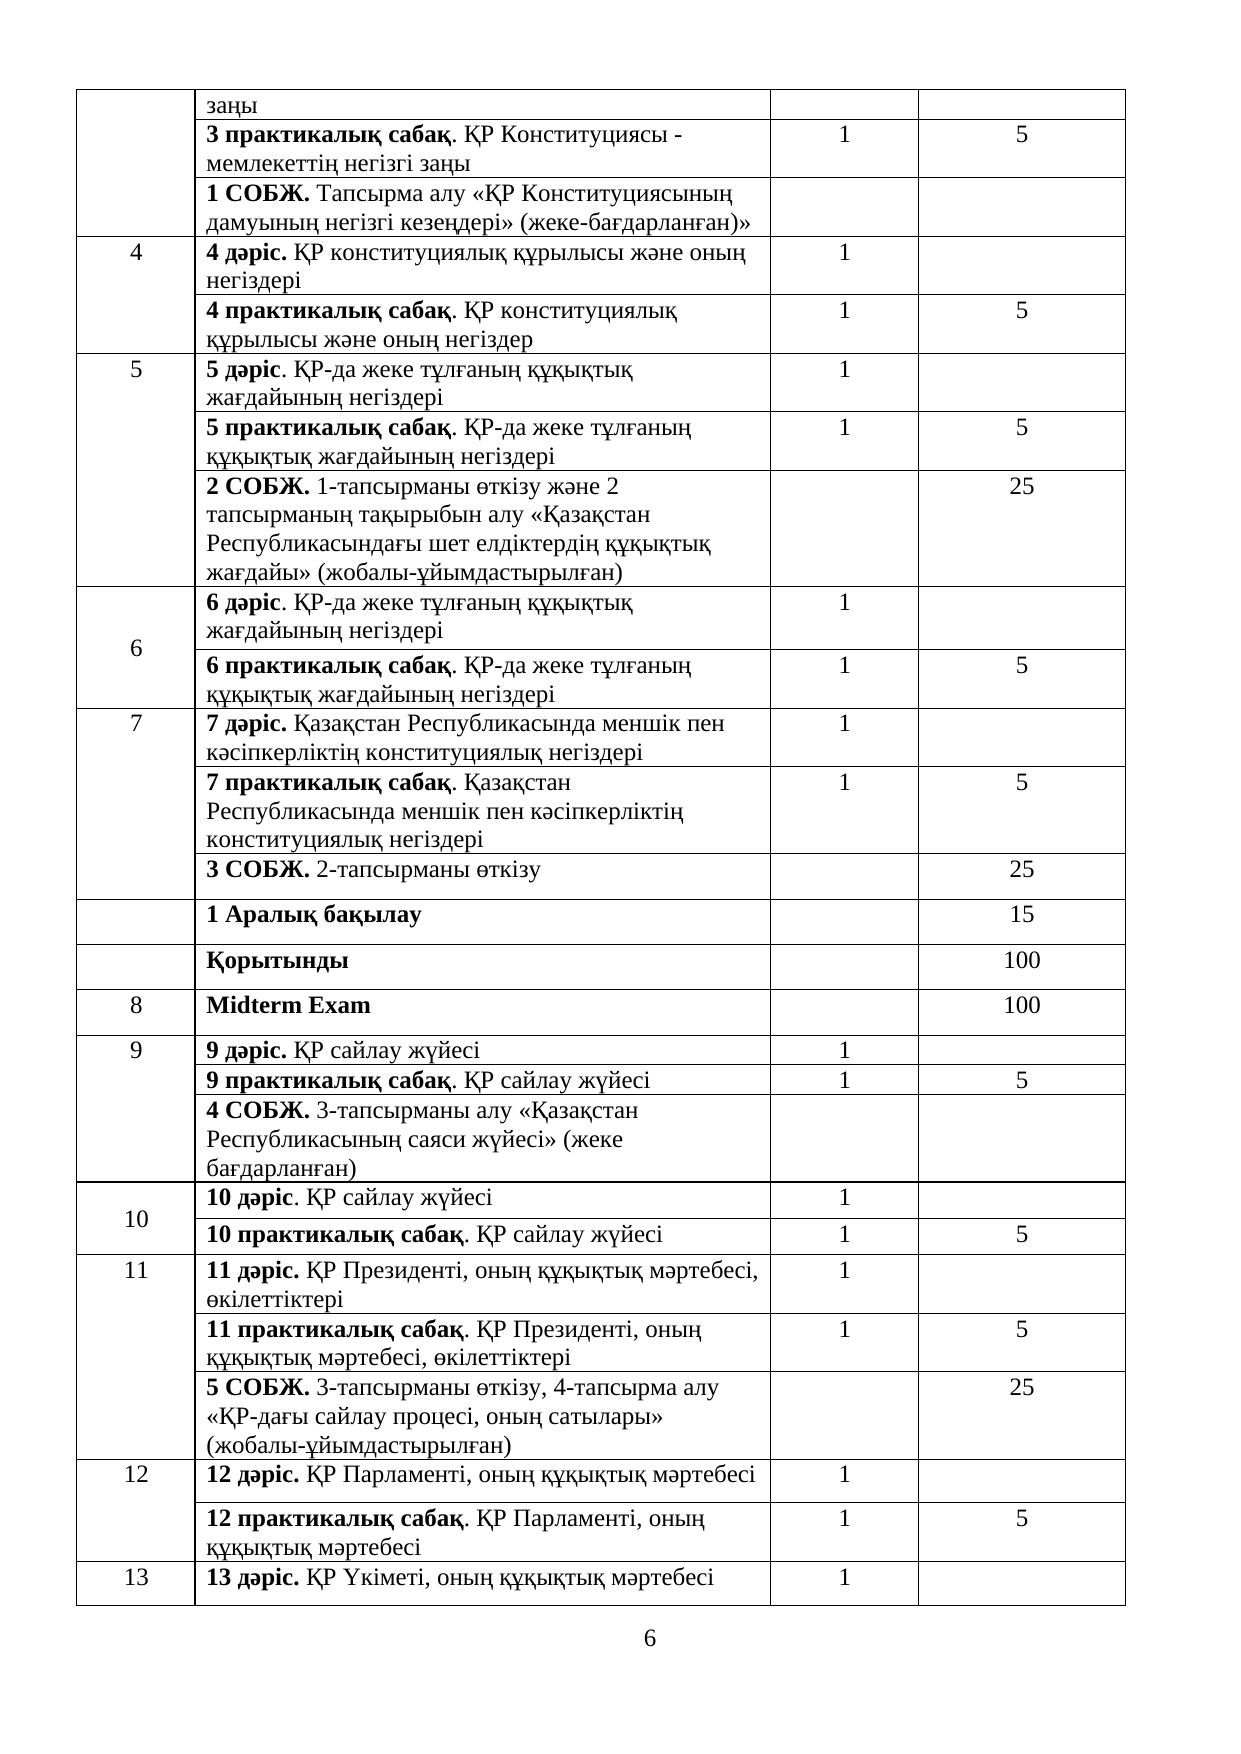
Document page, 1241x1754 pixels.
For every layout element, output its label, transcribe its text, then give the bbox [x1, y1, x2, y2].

table_cell 6 дәріс. ҚР-да жеке тұлғаның құқықтық жағдайының негiздерi [196, 587, 770, 649]
table_cell 5 [77, 354, 194, 586]
table_cell [77, 900, 194, 944]
table_cell 4 практикалық сабақ. ҚР конституциялық құрылысы және оның негiздер [196, 295, 770, 353]
table_cell 4 дәріс. ҚР конституциялық құрылысы және оның негiздерi [196, 237, 770, 294]
table_cell 11 практикалық сабақ. ҚР Президентi, оның құқықтық мәртебесi, өкiлеттiктерi [196, 1314, 770, 1371]
table_cell [77, 945, 194, 989]
table_cell [919, 1562, 1125, 1604]
table_cell 1 [771, 1065, 918, 1094]
table_cell 5 [919, 120, 1125, 177]
table_cell 25 [919, 471, 1125, 586]
table_cell 5 [919, 412, 1125, 470]
table_cell [919, 1255, 1125, 1313]
table_cell 3 СОБЖ. 2-тапсырманы өткізу [196, 854, 770, 898]
table_cell 7 практикалық сабақ. Қазақстан Республикасында меншiк пен кәсiпкерлiктiң конституциялық негiздерi [196, 767, 770, 853]
table_cell [919, 587, 1125, 649]
table_cell 1 [771, 709, 918, 766]
table_cell [771, 178, 918, 236]
table_cell 1 [771, 295, 918, 353]
table_cell 15 [919, 900, 1125, 944]
table_cell [771, 471, 918, 586]
table_cell 5 дәріс. ҚР-да жеке тұлғаның құқықтық жағдайының негiздерi [196, 354, 770, 411]
table_cell 9 дәріс. ҚР сайлау жүйесi [196, 1036, 770, 1064]
table_cell 1 [771, 1314, 918, 1371]
table_cell 4 СОБЖ. 3-тапсырманы алу «Қазақстан Республикасының саяси жүйесi» (жеке бағдарланған) [196, 1095, 770, 1181]
table_cell 5 [919, 1065, 1125, 1094]
table_cell 1 [771, 237, 918, 294]
table_cell Қорытынды [196, 945, 770, 989]
table_cell 100 [919, 990, 1125, 1034]
table_cell [771, 1095, 918, 1181]
table_cell 1 СОБЖ. Тапсырма алу «ҚР Конституциясының дамуының негiзгi кезеңдерi» (жеке-бағдарланған)» [196, 178, 770, 236]
table_cell [919, 178, 1125, 236]
table_cell 7 [77, 709, 194, 898]
table_cell 12 [77, 1460, 194, 1561]
table_cell 1 [771, 354, 918, 411]
table_cell 1 [771, 767, 918, 853]
table_cell 1 Аралық бақылау [196, 900, 770, 944]
table_cell 12 практикалық сабақ. ҚР Парламентi, оның құқықтық мәртебесi [196, 1503, 770, 1561]
table_cell 5 [919, 1219, 1125, 1254]
table_cell [771, 900, 918, 944]
table_cell 5 [919, 1503, 1125, 1561]
table_cell 5 практикалық сабақ. ҚР-да жеке тұлғаның құқықтық жағдайының негiздерi [196, 412, 770, 470]
table_cell 6 [77, 587, 194, 707]
table_cell 5 [919, 650, 1125, 707]
table_cell 4 [77, 237, 194, 353]
table_cell 1 [771, 1503, 918, 1561]
table_cell 1 [771, 1036, 918, 1064]
table_cell 11 [77, 1255, 194, 1458]
table_cell [919, 354, 1125, 411]
table_cell 5 [919, 767, 1125, 853]
table_cell 8 [77, 990, 194, 1034]
table_cell 1 [771, 650, 918, 707]
table_cell [919, 709, 1125, 766]
table_cell 10 практикалық сабақ. ҚР сайлау жүйесi [196, 1219, 770, 1254]
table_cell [196, 90, 770, 118]
table_cell 3 [77, 90, 194, 236]
table_cell 9 [77, 1036, 194, 1181]
table_cell 100 [919, 945, 1125, 989]
table_cell 5 [919, 1314, 1125, 1371]
table_cell Midterm Exam [196, 990, 770, 1034]
table_cell 25 [919, 1372, 1125, 1458]
table_cell [919, 1460, 1125, 1502]
table_cell 7 дәріс. Қазақстан Республикасында меншiк пен кәсiпкерлiктiң конституциялық негiздерi [196, 709, 770, 766]
table_cell [771, 990, 918, 1034]
table_cell 1 [771, 587, 918, 649]
table_cell [919, 1095, 1125, 1181]
table_cell 6 практикалық сабақ. ҚР-да жеке тұлғаның құқықтық жағдайының негiздерi [196, 650, 770, 707]
table_cell 13 [77, 1562, 194, 1604]
table_cell 1 [771, 1460, 918, 1502]
table_cell 5 СОБЖ. 3-тапсырманы өткізу, 4-тапсырма алу «ҚР-дағы сайлау процесі, оның сатылары» (жобалы-ұйымдастырылған) [196, 1372, 770, 1458]
table_cell 1 [771, 1562, 918, 1604]
table_cell 1 [771, 412, 918, 470]
table_cell 5 [919, 295, 1125, 353]
table_cell 12 дәріс. ҚР Парламентi, оның құқықтық мәртебесi [196, 1460, 770, 1502]
table_cell 1 [771, 90, 918, 118]
table_cell [919, 90, 1125, 118]
table_cell 1 [771, 120, 918, 177]
table_cell 10 дәріс. ҚР сайлау жүйесi [196, 1183, 770, 1218]
table_cell 2 СОБЖ. 1-тапсырманы өткізу және 2 тапсырманың тақырыбын алу «Қазақстан Республикасындағы шет елдіктердің құқықтық жағдайы» (жобалы-ұйымдастырылған) [196, 471, 770, 586]
table_cell [919, 1183, 1125, 1218]
table_cell [771, 1372, 918, 1458]
table_cell 13 дәріс. ҚР Үкiметi, оның құқықтық мәртебесi [196, 1562, 770, 1604]
table_cell 25 [919, 854, 1125, 898]
table_cell 11 дәріс. ҚР Президентi, оның құқықтық мәртебесi, өкiлеттiктерi [196, 1255, 770, 1313]
table_cell 10 [77, 1183, 194, 1254]
table_cell 1 [771, 1219, 918, 1254]
table_cell 1 [771, 1183, 918, 1218]
table_cell 3 практикалық сабақ. ҚР Конституциясы - мемлекеттiң негiзгi заңы [196, 120, 770, 177]
table_cell [771, 854, 918, 898]
table_cell 9 практикалық сабақ. ҚР сайлау жүйесi [196, 1065, 770, 1094]
table_cell 1 [771, 1255, 918, 1313]
table_cell [919, 1036, 1125, 1064]
table_cell [919, 237, 1125, 294]
table_cell [771, 945, 918, 989]
